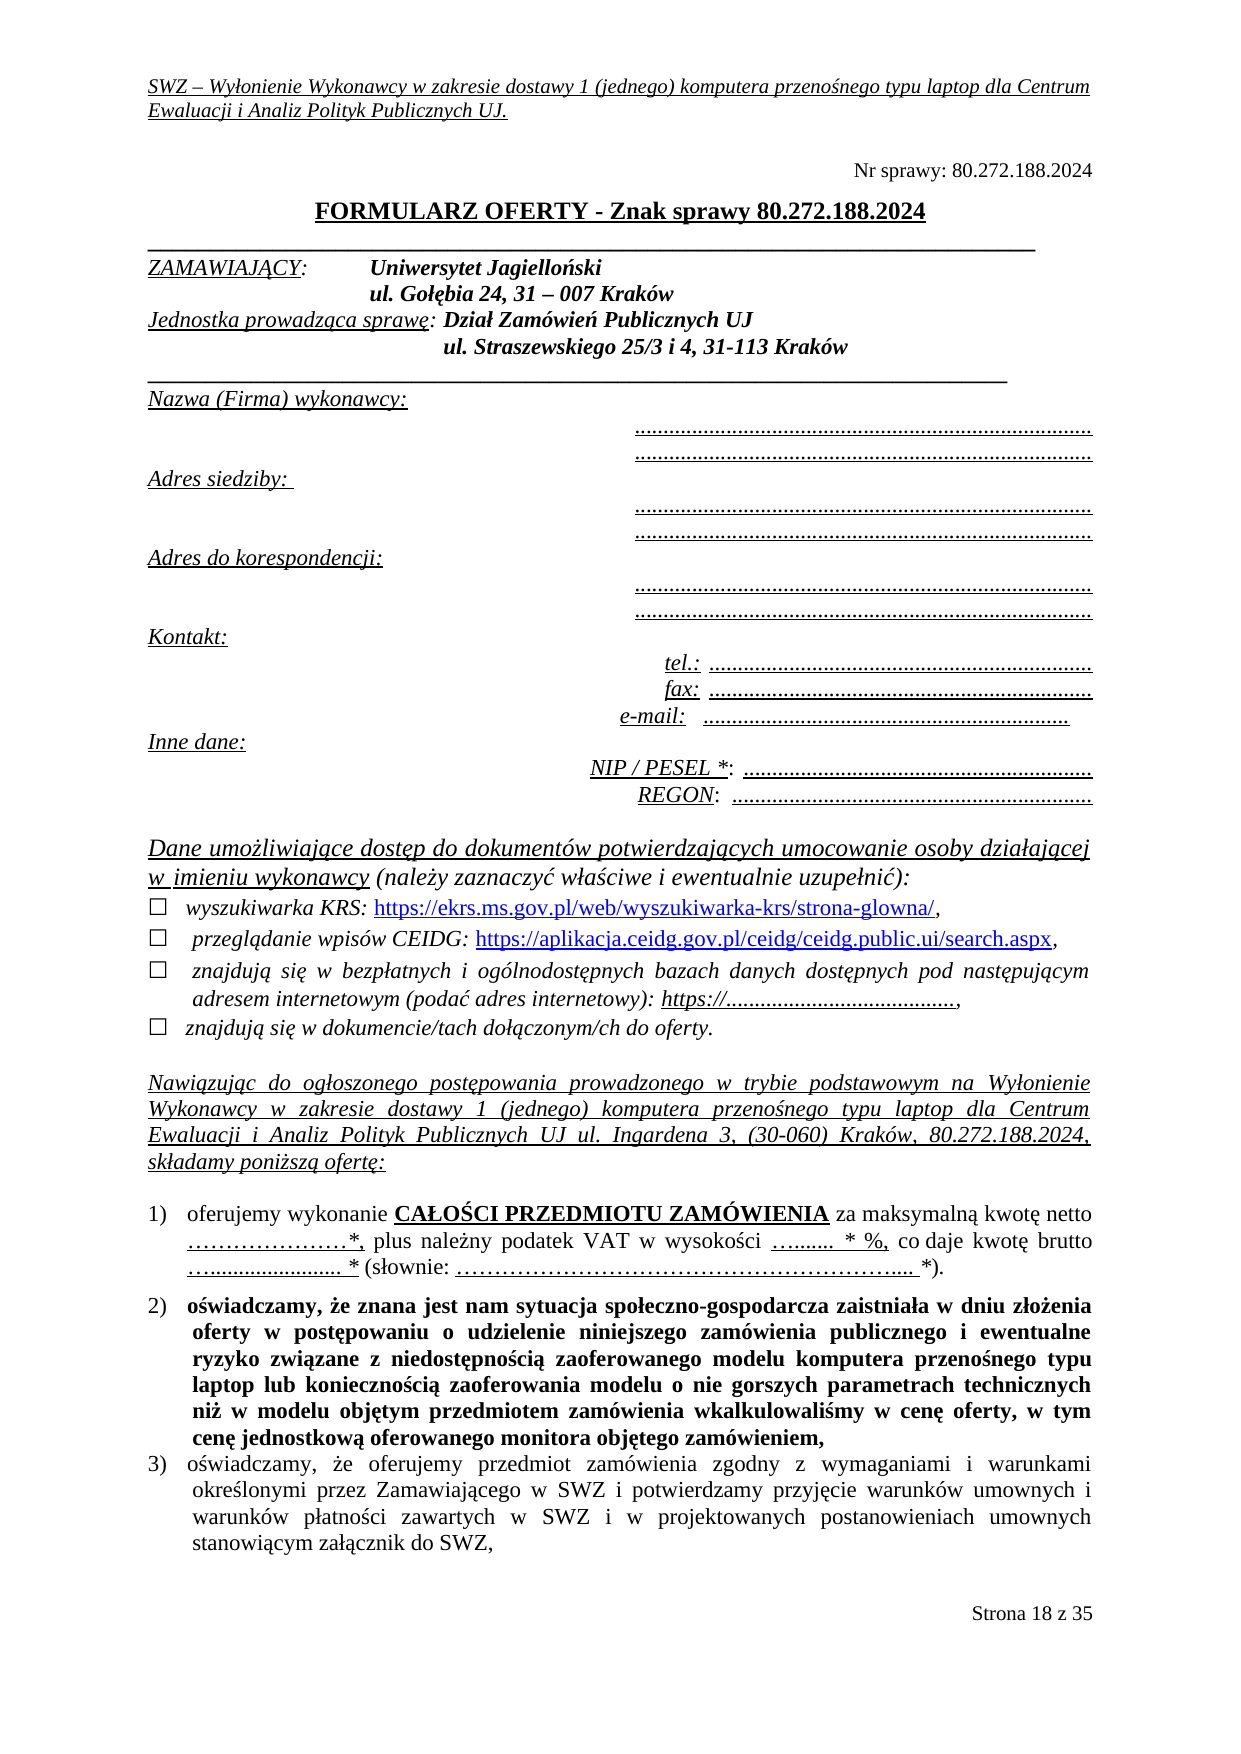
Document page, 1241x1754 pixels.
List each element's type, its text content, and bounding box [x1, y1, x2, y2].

list oświadczamy, że oferujemy przedmiot zamówienia zgodny z wymaganiami i warunkami określonymi przez Zamawiającego w SWZ i potwierdzamy przyjęcie warunków umownych i warunków płatności zawartych w SWZ i w projektowanych postanowieniach umownych stanowiącym załącznik do SWZ, [148, 1450, 1092, 1556]
text NIP / PESEL *: ............................................................. [148, 754, 1092, 781]
text Nawiązując do ogłoszonego postępowania prowadzonego w trybie podstawowym na Wyłonienie Wykonawcy w zakresie dostawy 1 (jednego) komputera przenośnego typu laptop dla Centrum Ewaluacji i Analiz Polityk Publicznych UJ ul. Ingardena 3, (30-060) Kraków, 80.272.188.2024, składamy poniższą ofertę: [148, 1069, 1092, 1174]
text FORMULARZ OFERTY - Znak sprawy 80.272.188.2024 [148, 196, 1092, 225]
text ................................................................................ [148, 596, 1092, 623]
text Adres do korespondencji: [148, 544, 1092, 570]
text Inne dane: [148, 728, 1092, 754]
text ___________________________________________________________________________ [148, 359, 1092, 386]
list oświadczamy, że znana jest nam sytuacja społeczno-gospodarcza zaistniała w dniu złożenia oferty w postępowaniu o udzielenie niniejszego zamówienia publicznego i ewentualne ryzyko związane z niedostępnością zaoferowanego modelu komputera przenośnego typu laptop lub koniecznością zaoferowania modelu o nie gorszych parametrach technicznych niż w modelu objętym przedmiotem zamówienia wkalkulowaliśmy w cenę oferty, w tym cenę jednostkową oferowanego monitora objętego zamówieniem, [148, 1292, 1092, 1450]
text ☐ przeglądanie wpisów CEIDG: https://aplikacja.ceidg.gov.pl/ceidg/ceidg.public.ui/search.aspx, [148, 922, 1092, 953]
text ul. Gołębia 24, 31 – 007 Kraków [295, 280, 1092, 306]
text e-mail: ................................................................ [119, 702, 1092, 728]
text ................................................................................ [148, 517, 1092, 544]
text ................................................................................ [148, 570, 1092, 596]
text Jednostka prowadząca sprawę: Dział Zamówień Publicznych UJ [148, 306, 1092, 333]
text ul. Straszewskiego 25/3 i 4, 31-113 Kraków [369, 333, 1092, 359]
text _______________________________________________________________________ [148, 225, 1092, 254]
text ☐ znajdują się w bezpłatnych i ogólnodostępnych bazach danych dostępnych pod następującym adresem internetowym (podać adres internetowy): https://........................................, [148, 953, 1092, 1011]
text fax: ................................................................... [148, 675, 1092, 702]
text ☐ znajdują się w dokumencie/tach dołączonym/ch do oferty. [148, 1011, 1092, 1042]
text ................................................................................ [148, 438, 1092, 464]
text ................................................................................ [148, 491, 1092, 517]
text ................................................................................ [148, 412, 1092, 438]
text Nazwa (Firma) wykonawcy: [148, 386, 1092, 412]
text ☐ wyszukiwarka KRS: https://ekrs.ms.gov.pl/web/wyszukiwarka-krs/strona-glowna/, [148, 891, 1092, 922]
text tel.: ................................................................... [148, 649, 1092, 675]
text ZAMAWIAJĄCY: Uniwersytet Jagielloński [148, 254, 1092, 280]
text Adres siedziby: [148, 464, 1092, 491]
text Kontakt: [148, 623, 1092, 649]
list oferujemy wykonanie CAŁOŚCI PRZEDMIOTU ZAMÓWIENIA za maksymalną kwotę netto …………………*, plus należny podatek VAT w wysokości …....... * %, co daje kwotę brutto …....................... * (słownie: ………………………………………………….... *). [148, 1201, 1092, 1279]
text Dane umożliwiające dostęp do dokumentów potwierdzających umocowanie osoby działającej w imieniu wykonawcy (należy zaznaczyć właściwe i ewentualnie uzupełnić): [148, 833, 1092, 891]
text REGON: ............................................................... [148, 781, 1092, 807]
